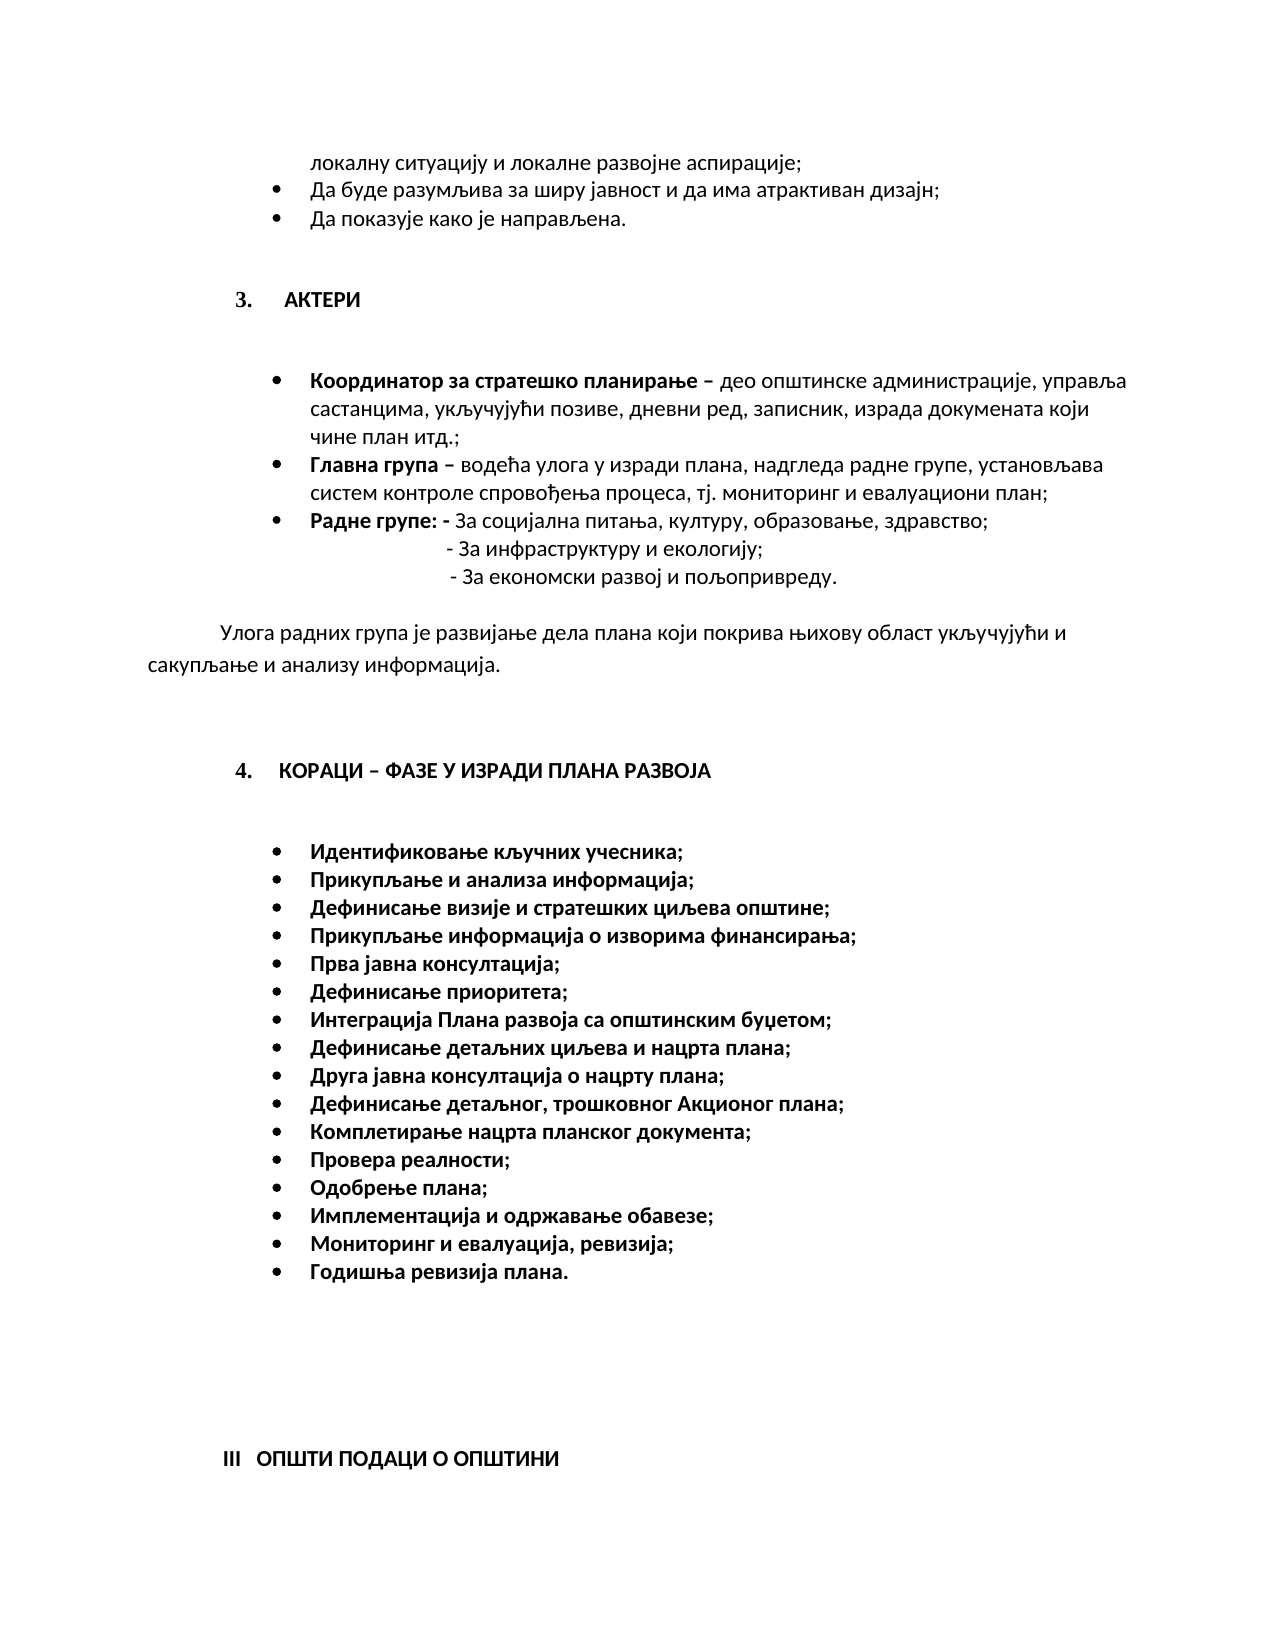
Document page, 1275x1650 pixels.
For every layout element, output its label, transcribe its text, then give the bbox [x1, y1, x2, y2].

list Да показује како је направљена. [273, 204, 1127, 232]
list Годишња ревизија плана. [273, 1257, 1127, 1286]
list Идентификовање кључних учесника; [273, 837, 1127, 865]
list Радне групе: - За социјална питања, културу, образовање, здравство; [273, 506, 1127, 534]
list Интеграција Плана развоја са општинским буџетом; [273, 1005, 1127, 1033]
list Дефинисање приоритета; [273, 977, 1127, 1005]
text - За инфраструктуру и екологију; [148, 534, 1127, 562]
list Дефинисање детаљних циљева и нацрта плана; [273, 1033, 1127, 1061]
list Прикупљање информација о изворима финансирања; [273, 921, 1127, 949]
list Прикупљање и анализа информација; [273, 865, 1127, 893]
text III ОПШТИ ПОДАЦИ О ОПШТИНИ [148, 1444, 1127, 1473]
list Да буде разумљива за ширу јавност и да има атрактиван дизајн; [273, 176, 1127, 204]
list Имплементација и одржавање обавезе; [273, 1201, 1127, 1229]
list Прва јавна консултација; [273, 949, 1127, 977]
text Улога радних група је развијање дела плана који покрива њихову област укључујући и сакупљање и анализу информација. [148, 618, 1127, 678]
text - За економски развој и пољопривреду. [148, 562, 1127, 590]
list Главна група – водећа улога у изради плана, надгледа радне групе, установљава систем контроле спровођења процеса, тј. мониторинг и евалуациони план; [273, 450, 1127, 506]
list Комплетирање нацрта планског документа; [273, 1117, 1127, 1145]
list АКТЕРИ [235, 285, 1127, 313]
list Мониторинг и евалуација, ревизија; [273, 1229, 1127, 1257]
list КОРАЦИ – ФАЗЕ У ИЗРАДИ ПЛАНА РАЗВОЈА [235, 756, 1127, 784]
list Координатор за стратешко планирање – део општинске администрације, управља састанцима, укључујући позиве, дневни ред, записник, израда докумената који чине план итд.; [273, 366, 1127, 450]
list Дефинисање детаљног, трошковног Акционог плана; [273, 1089, 1127, 1117]
list Одобрење плана; [273, 1173, 1127, 1201]
list Провера реалности; [273, 1145, 1127, 1173]
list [273, 148, 1127, 176]
list Друга јавна консултација о нацрту плана; [273, 1061, 1127, 1089]
list Дефинисање визије и стратешких циљева општине; [273, 893, 1127, 921]
